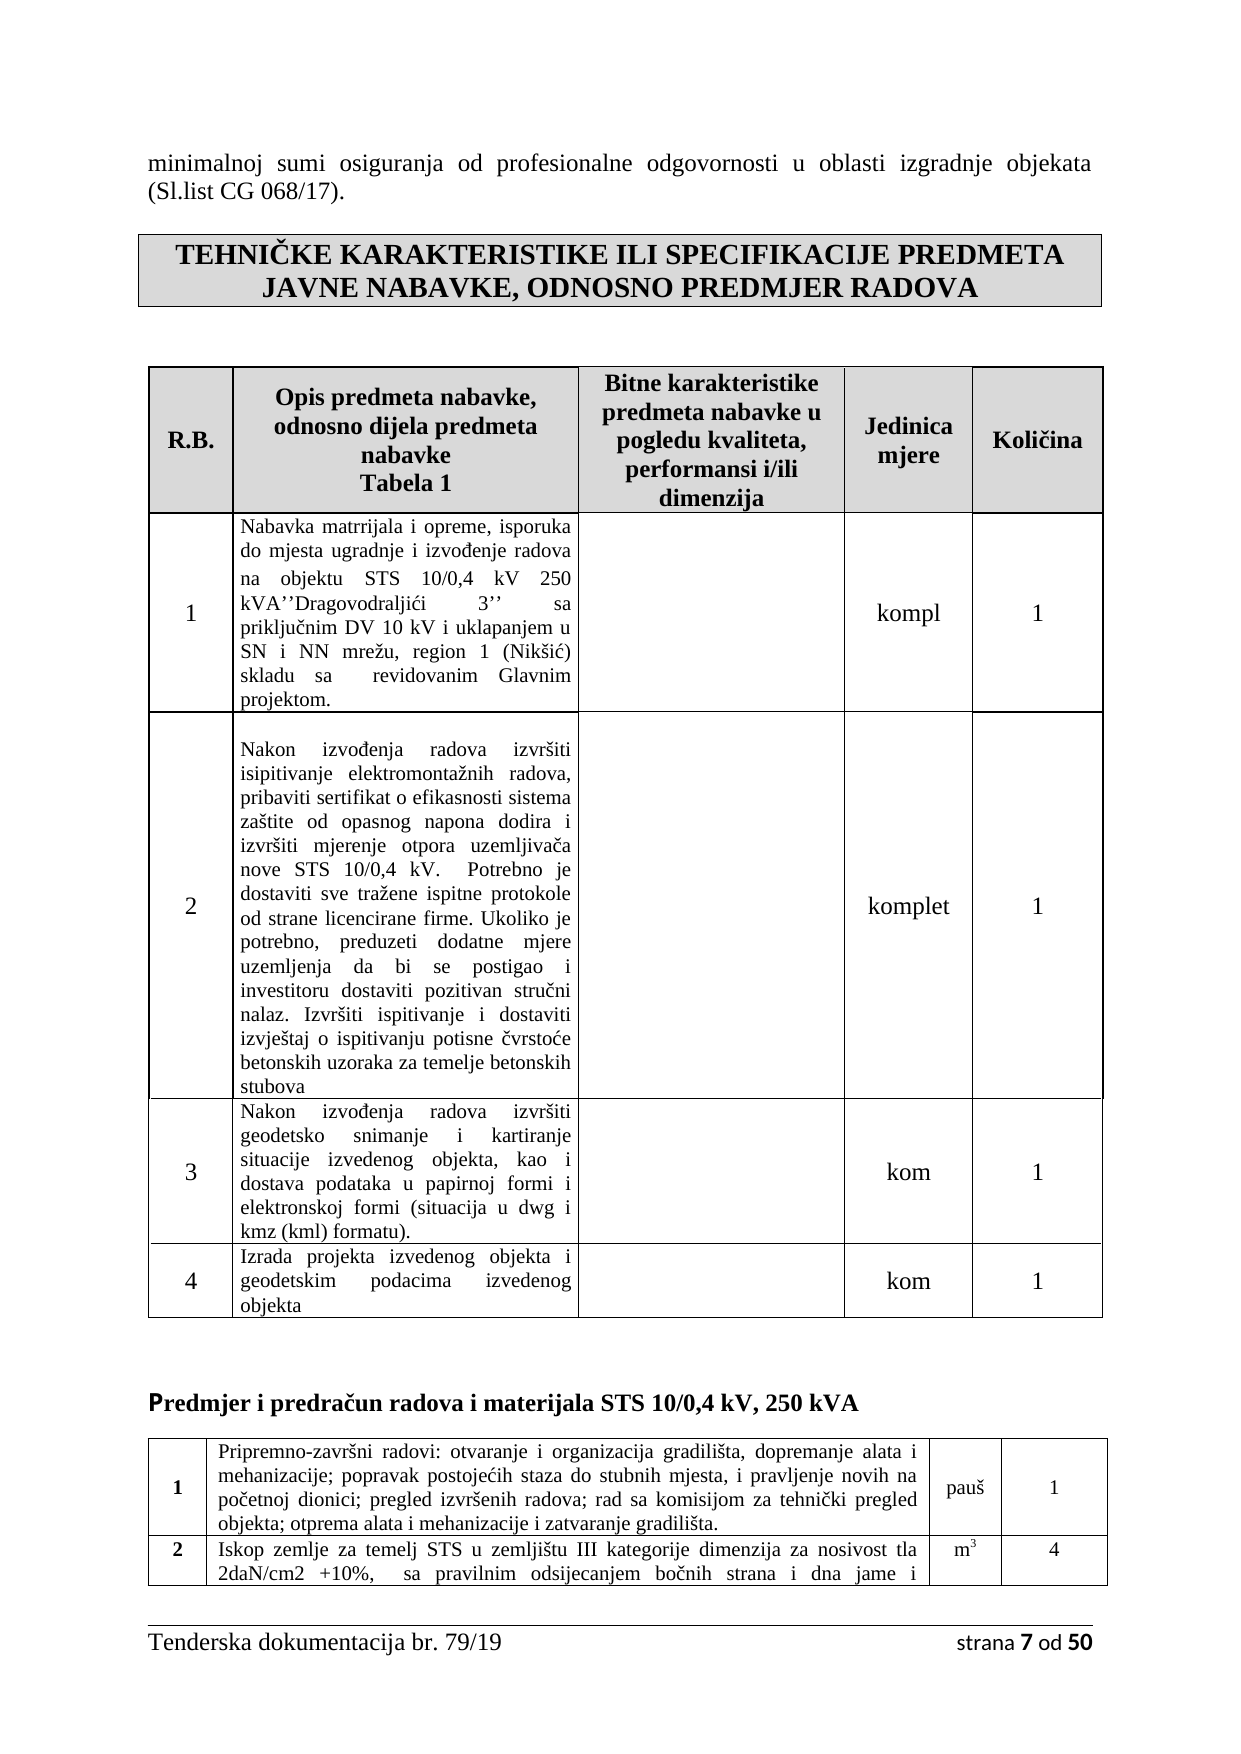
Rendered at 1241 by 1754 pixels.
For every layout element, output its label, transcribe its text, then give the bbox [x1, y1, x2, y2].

table_cell 4 [149, 1243, 232, 1317]
table_header Bitne karakteristike predmeta nabavke u pogledu kvaliteta, performansi i/ili dimenzija [579, 367, 844, 512]
table_cell komplet [845, 712, 972, 1098]
table_cell kompl [845, 513, 972, 711]
table_header pauš [930, 1439, 1001, 1535]
table_cell [579, 712, 844, 1098]
table_cell [579, 1244, 844, 1317]
table_header 1 [149, 1439, 206, 1535]
table_header R.B. [150, 368, 232, 512]
table_cell m3 [930, 1536, 1001, 1584]
text Predmjer i predračun radova i materijala STS 10/0,4 kV, 250 kVA [148, 1385, 1093, 1419]
table_header Opis predmeta nabavke, odnosno dijela predmeta nabavke Tabela 1 [234, 368, 578, 512]
table_cell Nakon izvođenja radova izvršiti isipitivanje elektromontažnih radova, pribaviti sertifikat o efikasnosti sistema zaštite od opasnog napona dodira i izvršiti mjerenje otpora uzemljivača nove STS 10/0,4 kV. Potrebno je dostaviti sve tražene ispitne protokole od strane licencirane firme. Ukoliko je potrebno, preduzeti dodatne mjere uzemljenja da bi se postigao i investitoru dostaviti pozitivan stručni nalaz. Izvršiti ispitivanje i dostaviti izvještaj o ispitivanju potisne čvrstoće betonskih uzoraka za temelje betonskih stubova [234, 713, 578, 1098]
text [148, 148, 1093, 205]
table_cell [579, 513, 844, 711]
table_cell 4 [1002, 1536, 1107, 1584]
table_header Količina [973, 368, 1102, 512]
table_cell 2 [149, 1536, 206, 1584]
subtitle TEHNIČKE KARAKTERISTIKE ILI SPECIFIKACIJE PREDMETA JAVNE NABAVKE, ODNOSNO PREDMJER RADOVA [139, 235, 1101, 306]
table_cell 1 [973, 514, 1102, 711]
table_cell 2 [150, 713, 232, 1098]
table_cell Nakon izvođenja radova izvršiti geodetsko snimanje i kartiranje situacije izvedenog objekta, kao i dostava podataka u papirnoj formi i elektronskoj formi (situacija u dwg i kmz (kml) formatu). [233, 1099, 578, 1243]
table_cell 1 [150, 514, 232, 711]
table_cell kom [845, 1099, 972, 1243]
table_cell Izrada projekta izvedenog objekta i geodetskim podacima izvedenog objekta [233, 1244, 578, 1317]
table_cell Nabavka matrrijala i opreme, isporuka do mjesta ugradnje i izvođenje radova na objektu STS 10/0,4 kV 250 kVA’’Dragovodraljići 3’’ sa priključnim DV 10 kV i uklapanjem u SN i NN mrežu, region 1 (Nikšić) skladu sa revidovanim Glavnim projektom. [234, 514, 578, 711]
table_header Pripremno-završni radovi: otvaranje i organizacija gradilišta, dopremanje alata i mehanizacije; popravak postojećih staza do stubnih mjesta, i pravljenje novih na početnoj dionici; pregled izvršenih radova; rad sa komisijom za tehnički pregled objekta; otprema alata i mehanizacije i zatvaranje gradilišta. [207, 1439, 929, 1535]
table_cell 1 [973, 713, 1102, 1098]
table_header 1 [1002, 1439, 1107, 1535]
table_cell kom [845, 1244, 972, 1317]
table_cell [579, 1099, 844, 1243]
table_cell 3 [149, 1099, 232, 1243]
table_cell 1 [973, 1243, 1102, 1317]
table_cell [207, 1536, 929, 1584]
table_header Jedinica mjere [845, 367, 972, 512]
table_cell 1 [973, 1098, 1102, 1243]
